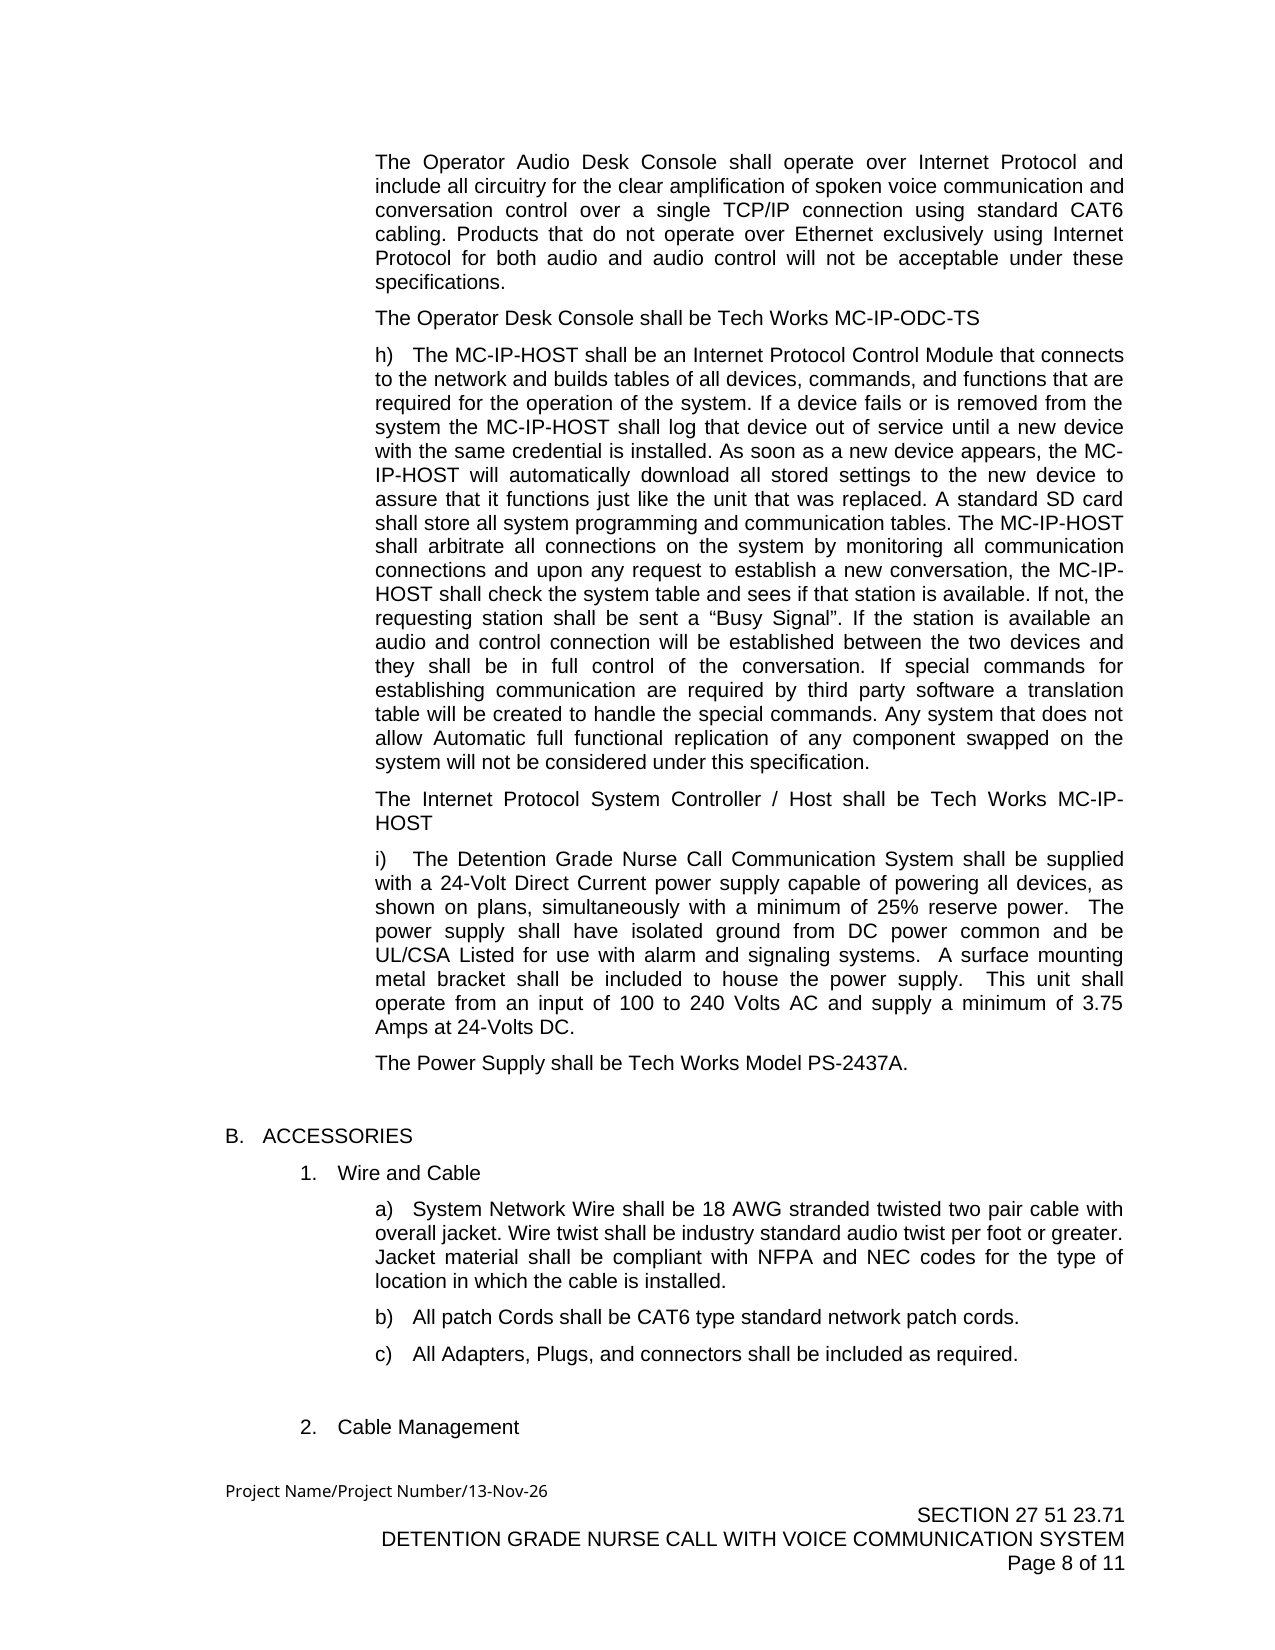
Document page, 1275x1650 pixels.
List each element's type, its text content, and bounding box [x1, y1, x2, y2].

text The Operator Desk Console shall be Tech Works MC-IP-ODC-TS [375, 306, 1125, 330]
list ACCESSORIES [225, 1124, 1125, 1148]
list The MC-IP-HOST shall be an Internet Protocol Control Module that connects to the network and builds tables of all devices, commands, and functions that are required for the operation of the system. If a device fails or is removed from the system the MC-IP-HOST shall log that device out of service until a new device with the same credential is installed. As soon as a new device appears, the MC-IP-HOST will automatically download all stored settings to the new device to assure that it functions just like the unit that was replaced. A standard SD card shall store all system programming and communication tables. The MC-IP-HOST shall arbitrate all connections on the system by monitoring all communication connections and upon any request to establish a new conversation, the MC-IP-HOST shall check the system table and sees if that station is available. If not, the requesting station shall be sent a “Busy Signal”. If the station is available an audio and control connection will be established between the two devices and they shall be in full control of the conversation. If special commands for establishing communication are required by third party software a translation table will be created to handle the special commands. Any system that does not allow Automatic full functional replication of any component swapped on the system will not be considered under this specification. [375, 343, 1125, 774]
list All patch Cords shall be CAT6 type standard network patch cords. [375, 1305, 1125, 1329]
text The Internet Protocol System Controller / Host shall be Tech Works MC-IP-HOST [375, 786, 1125, 834]
list The Detention Grade Nurse Call Communication System shall be supplied with a 24-Volt Direct Current power supply capable of powering all devices, as shown on plans, simultaneously with a minimum of 25% reserve power. The power supply shall have isolated ground from DC power common and be UL/CSA Listed for use with alarm and signaling systems. A surface mounting metal bracket shall be included to house the power supply. This unit shall operate from an input of 100 to 240 Volts AC and supply a minimum of 3.75 Amps at 24-Volts DC. [375, 847, 1125, 1038]
list All Adapters, Plugs, and connectors shall be included as required. [375, 1342, 1125, 1366]
list Wire and Cable [300, 1160, 1125, 1184]
list System Network Wire shall be 18 AWG stranded twisted two pair cable with overall jacket. Wire twist shall be industry standard audio twist per foot or greater. Jacket material shall be compliant with NFPA and NEC codes for the type of location in which the cable is installed. [375, 1197, 1125, 1293]
list Cable Management [300, 1414, 1125, 1438]
text The Operator Audio Desk Console shall operate over Internet Protocol and include all circuitry for the clear amplification of spoken voice communication and conversation control over a single TCP/IP connection using standard CAT6 cabling. Products that do not operate over Ethernet exclusively using Internet Protocol for both audio and audio control will not be acceptable under these specifications. [375, 150, 1125, 294]
text The Power Supply shall be Tech Works Model PS-2437A. [375, 1051, 1125, 1075]
